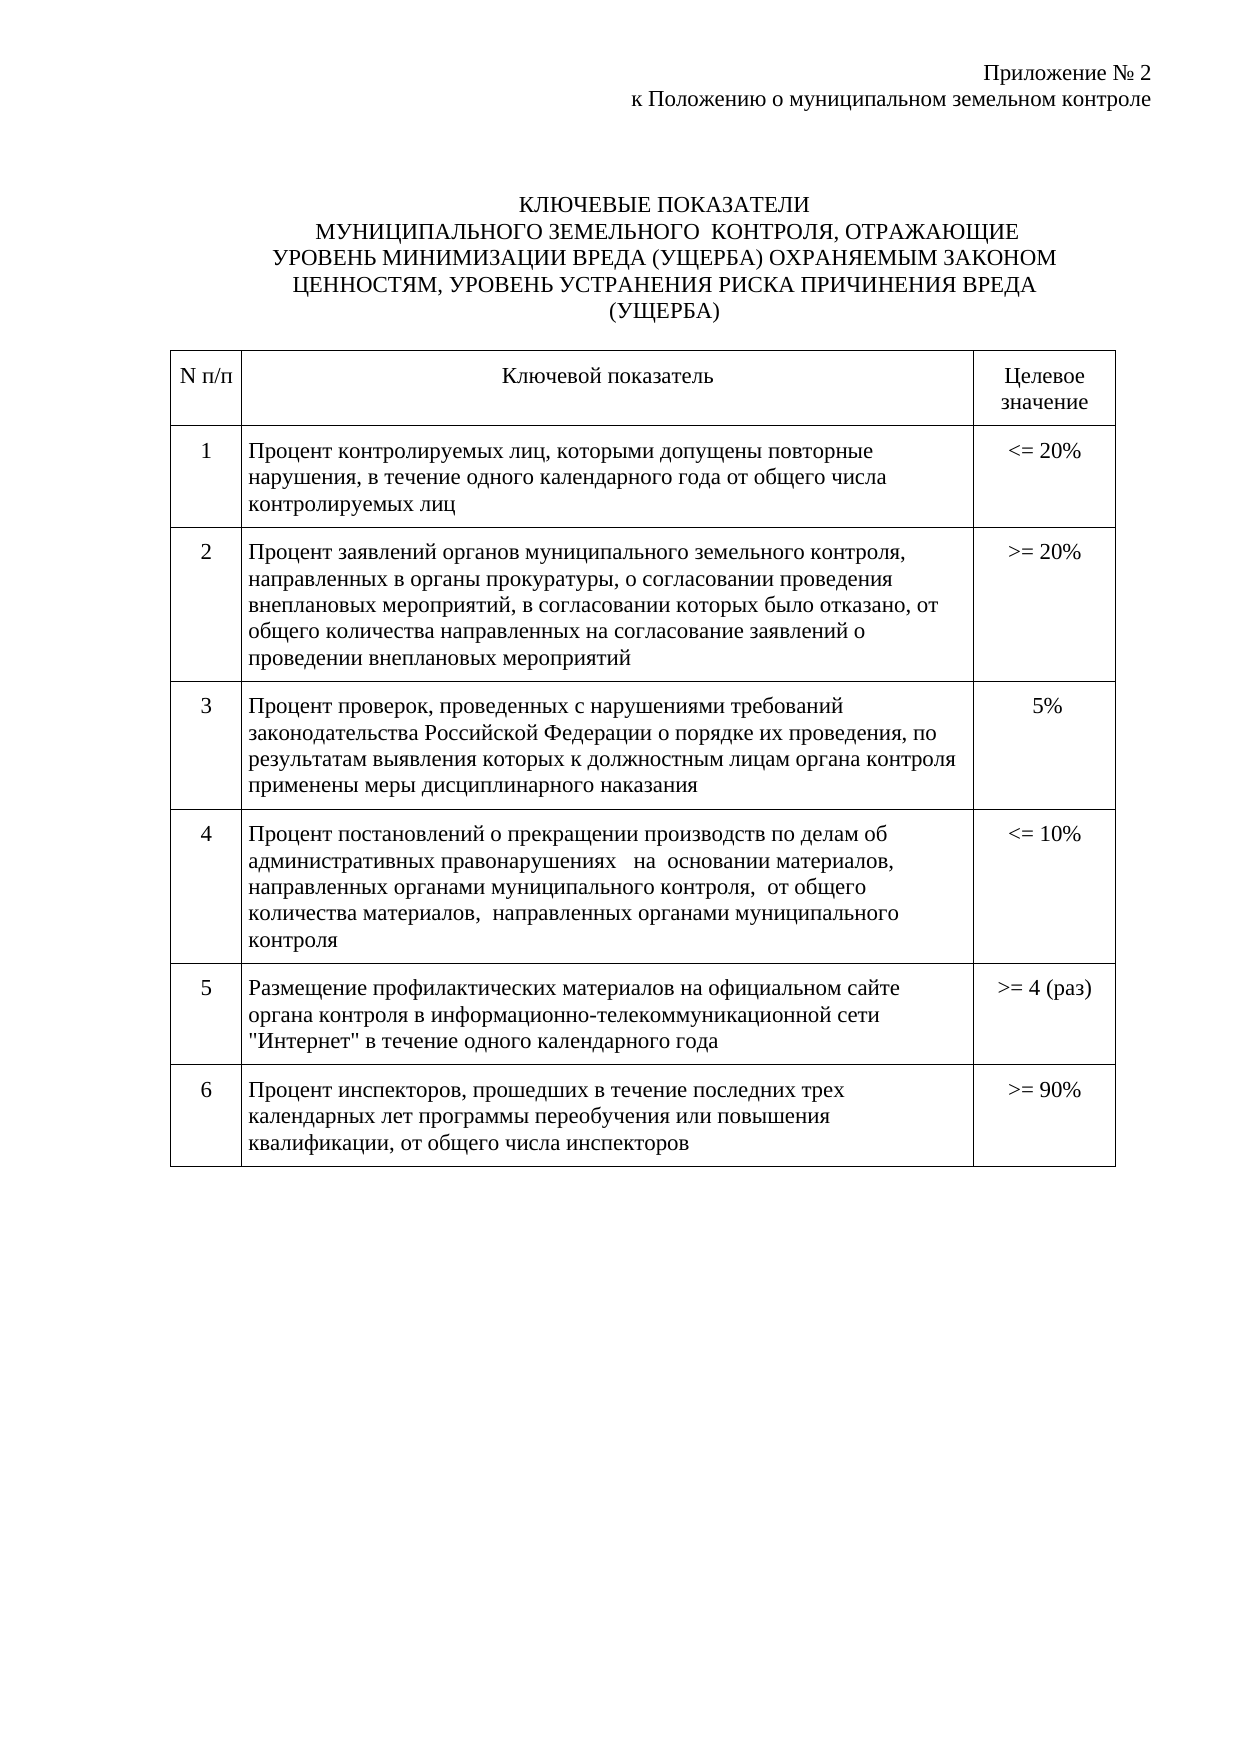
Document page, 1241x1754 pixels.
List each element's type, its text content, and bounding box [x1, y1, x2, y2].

text Приложение № 2 [177, 59, 1152, 85]
table_cell 4 [171, 810, 241, 963]
table_cell Размещение профилактических материалов на официальном сайте органа контроля в информационно-телекоммуникационной сети "Интернет" в течение одного календарного года [242, 964, 973, 1064]
table_header N п/п [171, 351, 241, 425]
table_cell >= 90% [974, 1065, 1115, 1166]
table_cell <= 10% [974, 810, 1115, 963]
text УРОВЕНЬ МИНИМИЗАЦИИ ВРЕДА (УЩЕРБА) ОХРАНЯЕМЫМ ЗАКОНОМ [177, 244, 1152, 271]
table_header Ключевой показатель [242, 351, 973, 425]
text КЛЮЧЕВЫЕ ПОКАЗАТЕЛИ [177, 191, 1152, 218]
table_cell Процент контролируемых лиц, которыми допущены повторные нарушения, в течение одного календарного года от общего числа контролируемых лиц [242, 426, 973, 527]
table_cell 2 [171, 528, 241, 681]
text МУНИЦИПАЛЬНОГО ЗЕМЕЛЬНОГО КОНТРОЛЯ, ОТРАЖАЮЩИЕ [177, 218, 1152, 244]
text (УЩЕРБА) [177, 297, 1152, 323]
table_cell 1 [171, 426, 241, 527]
table_cell 6 [171, 1065, 241, 1166]
table_cell 5 [171, 964, 241, 1064]
table_cell Процент постановлений о прекращении производств по делам об административных правонарушениях на основании материалов, направленных органами муниципального контроля, от общего количества материалов, направленных органами муниципального контроля [242, 810, 973, 963]
table_cell 5% [974, 682, 1115, 809]
text к Положению о муниципальном земельном контроле [177, 86, 1152, 112]
table_cell >= 20% [974, 528, 1115, 681]
table_header Целевое значение [974, 351, 1115, 425]
table_cell 3 [171, 682, 241, 809]
table_cell Процент заявлений органов муниципального земельного контроля, направленных в органы прокуратуры, о согласовании проведения внеплановых мероприятий, в согласовании которых было отказано, от общего количества направленных на согласование заявлений о проведении внеплановых мероприятий [242, 528, 973, 681]
table_cell <= 20% [974, 426, 1115, 527]
table_cell Процент инспекторов, прошедших в течение последних трех календарных лет программы переобучения или повышения квалификации, от общего числа инспекторов [242, 1065, 973, 1166]
table_cell >= 4 (раз) [974, 964, 1115, 1064]
table_cell Процент проверок, проведенных с нарушениями требований законодательства Российской Федерации о порядке их проведения, по результатам выявления которых к должностным лицам органа контроля применены меры дисциплинарного наказания [242, 682, 973, 809]
text ЦЕННОСТЯМ, УРОВЕНЬ УСТРАНЕНИЯ РИСКА ПРИЧИНЕНИЯ ВРЕДА [177, 271, 1152, 297]
